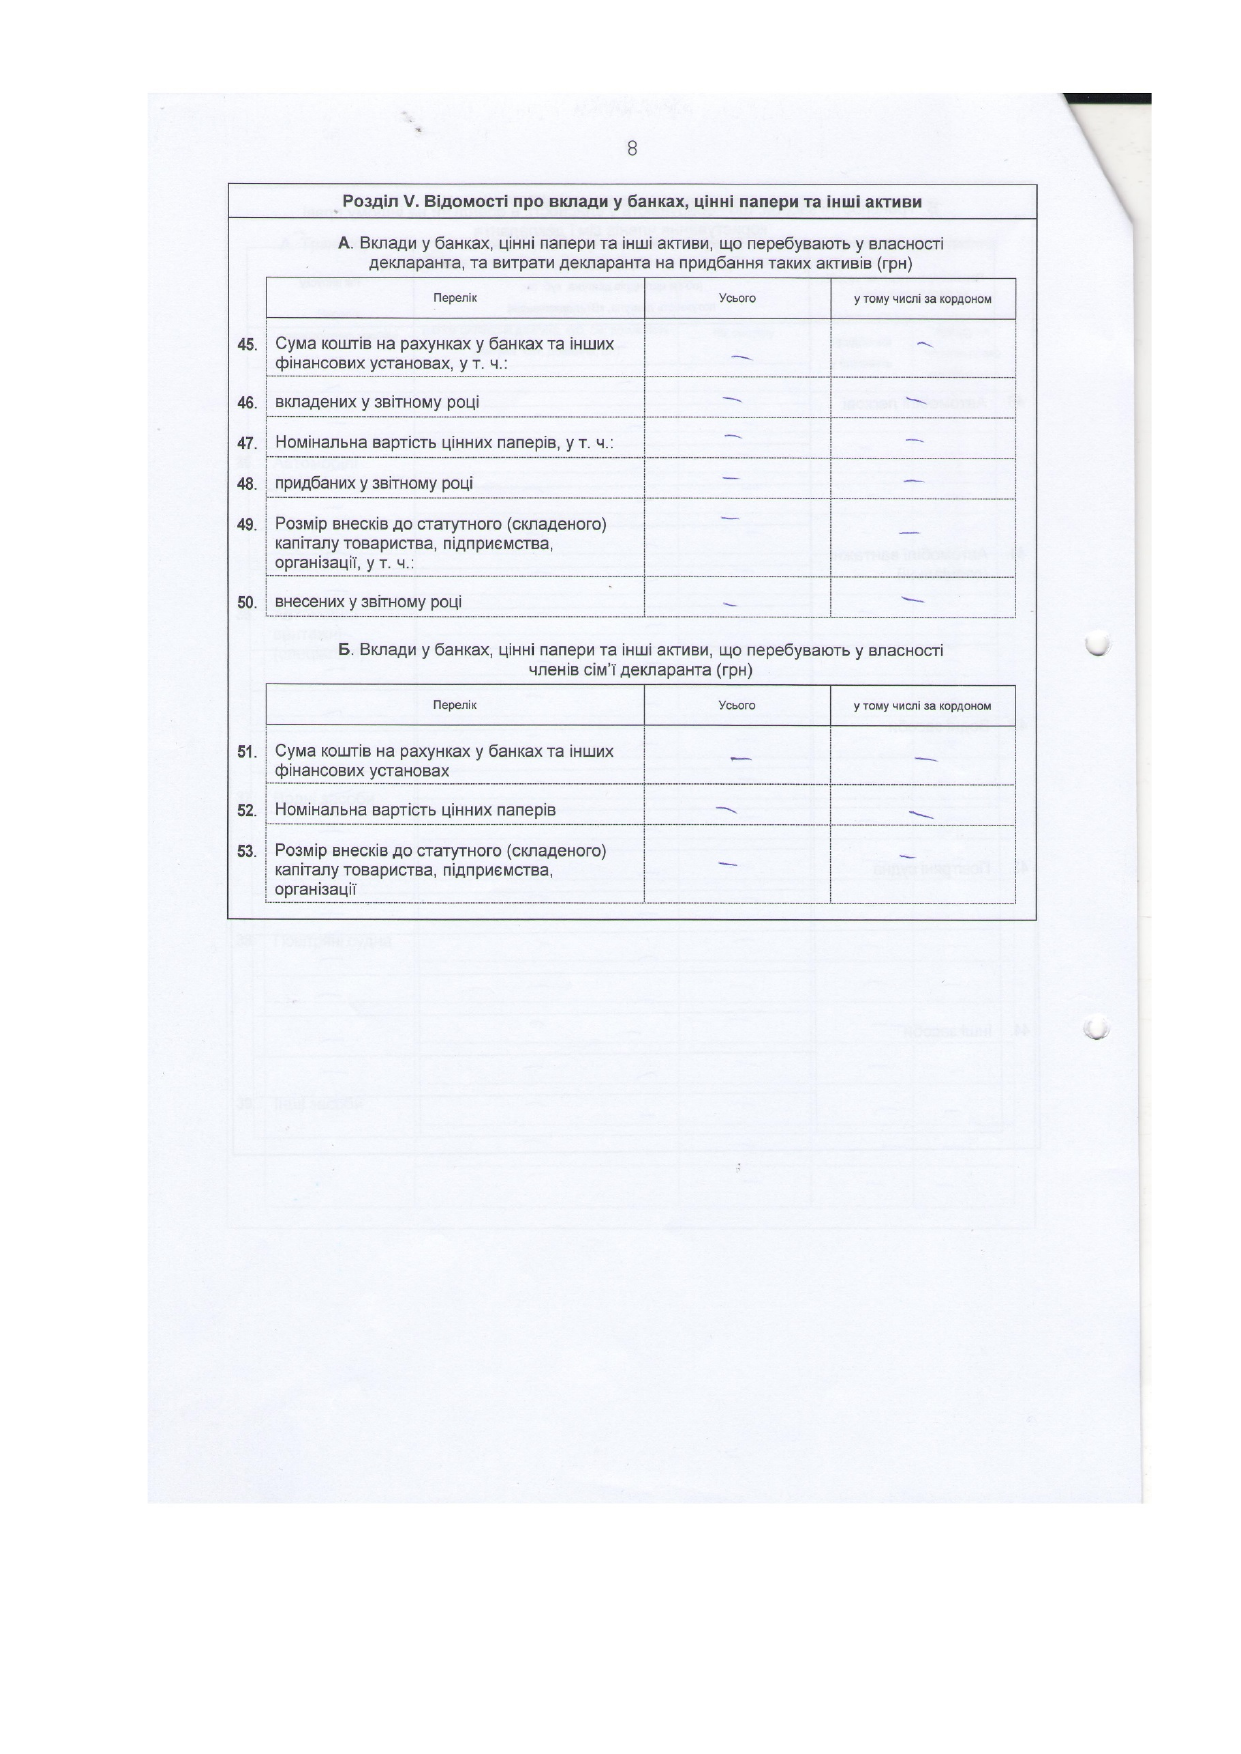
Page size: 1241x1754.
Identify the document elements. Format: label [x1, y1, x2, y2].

picture [147, 88, 1152, 1508]
